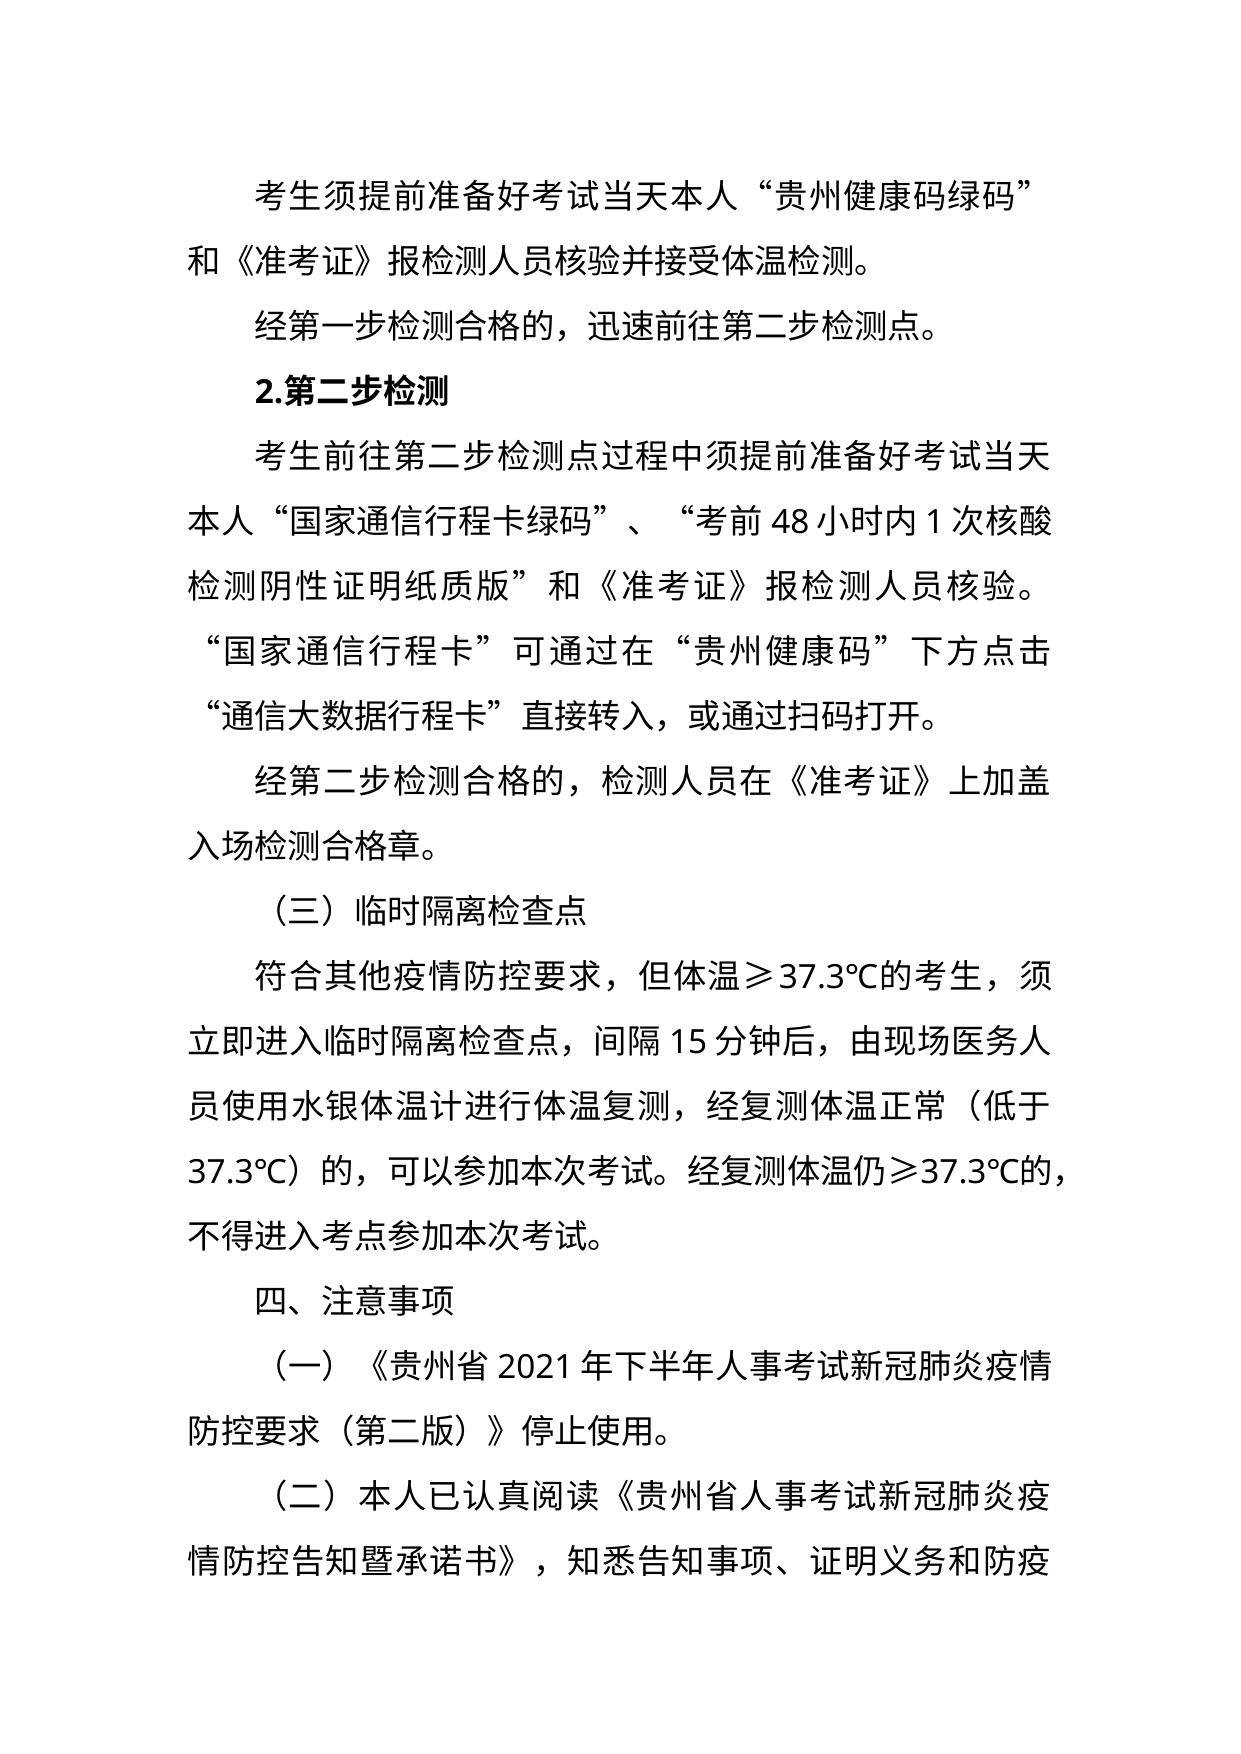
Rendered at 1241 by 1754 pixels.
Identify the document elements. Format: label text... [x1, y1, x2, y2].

text 四、注意事项 [187, 1267, 1053, 1332]
text 经第一步检测合格的，迅速前往第二步检测点。 [187, 292, 1053, 357]
text 考生须提前准备好考试当天本人“贵州健康码绿码”和《准考证》报检测人员核验并接受体温检测。 [187, 162, 1053, 292]
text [187, 1462, 1053, 1592]
text 考生前往第二步检测点过程中须提前准备好考试当天本人“国家通信行程卡绿码”、“考前48小时内1次核酸检测阴性证明纸质版”和《准考证》报检测人员核验。“国家通信行程卡”可通过在“贵州健康码”下方点击“通信大数据行程卡”直接转入，或通过扫码打开。 [187, 422, 1053, 747]
text （一）《贵州省2021年下半年人事考试新冠肺炎疫情防控要求（第二版）》停止使用。 [187, 1332, 1053, 1462]
text （三）临时隔离检查点 [187, 877, 1053, 942]
text 经第二步检测合格的，检测人员在《准考证》上加盖入场检测合格章。 [187, 747, 1053, 877]
text 符合其他疫情防控要求，但体温≥37.3℃的考生，须立即进入临时隔离检查点，间隔15分钟后，由现场医务人员使用水银体温计进行体温复测，经复测体温正常（低于37.3℃）的，可以参加本次考试。经复测体温仍≥37.3℃的，不得进入考点参加本次考试。 [187, 942, 1053, 1267]
text 2.第二步检测 [187, 357, 1053, 422]
